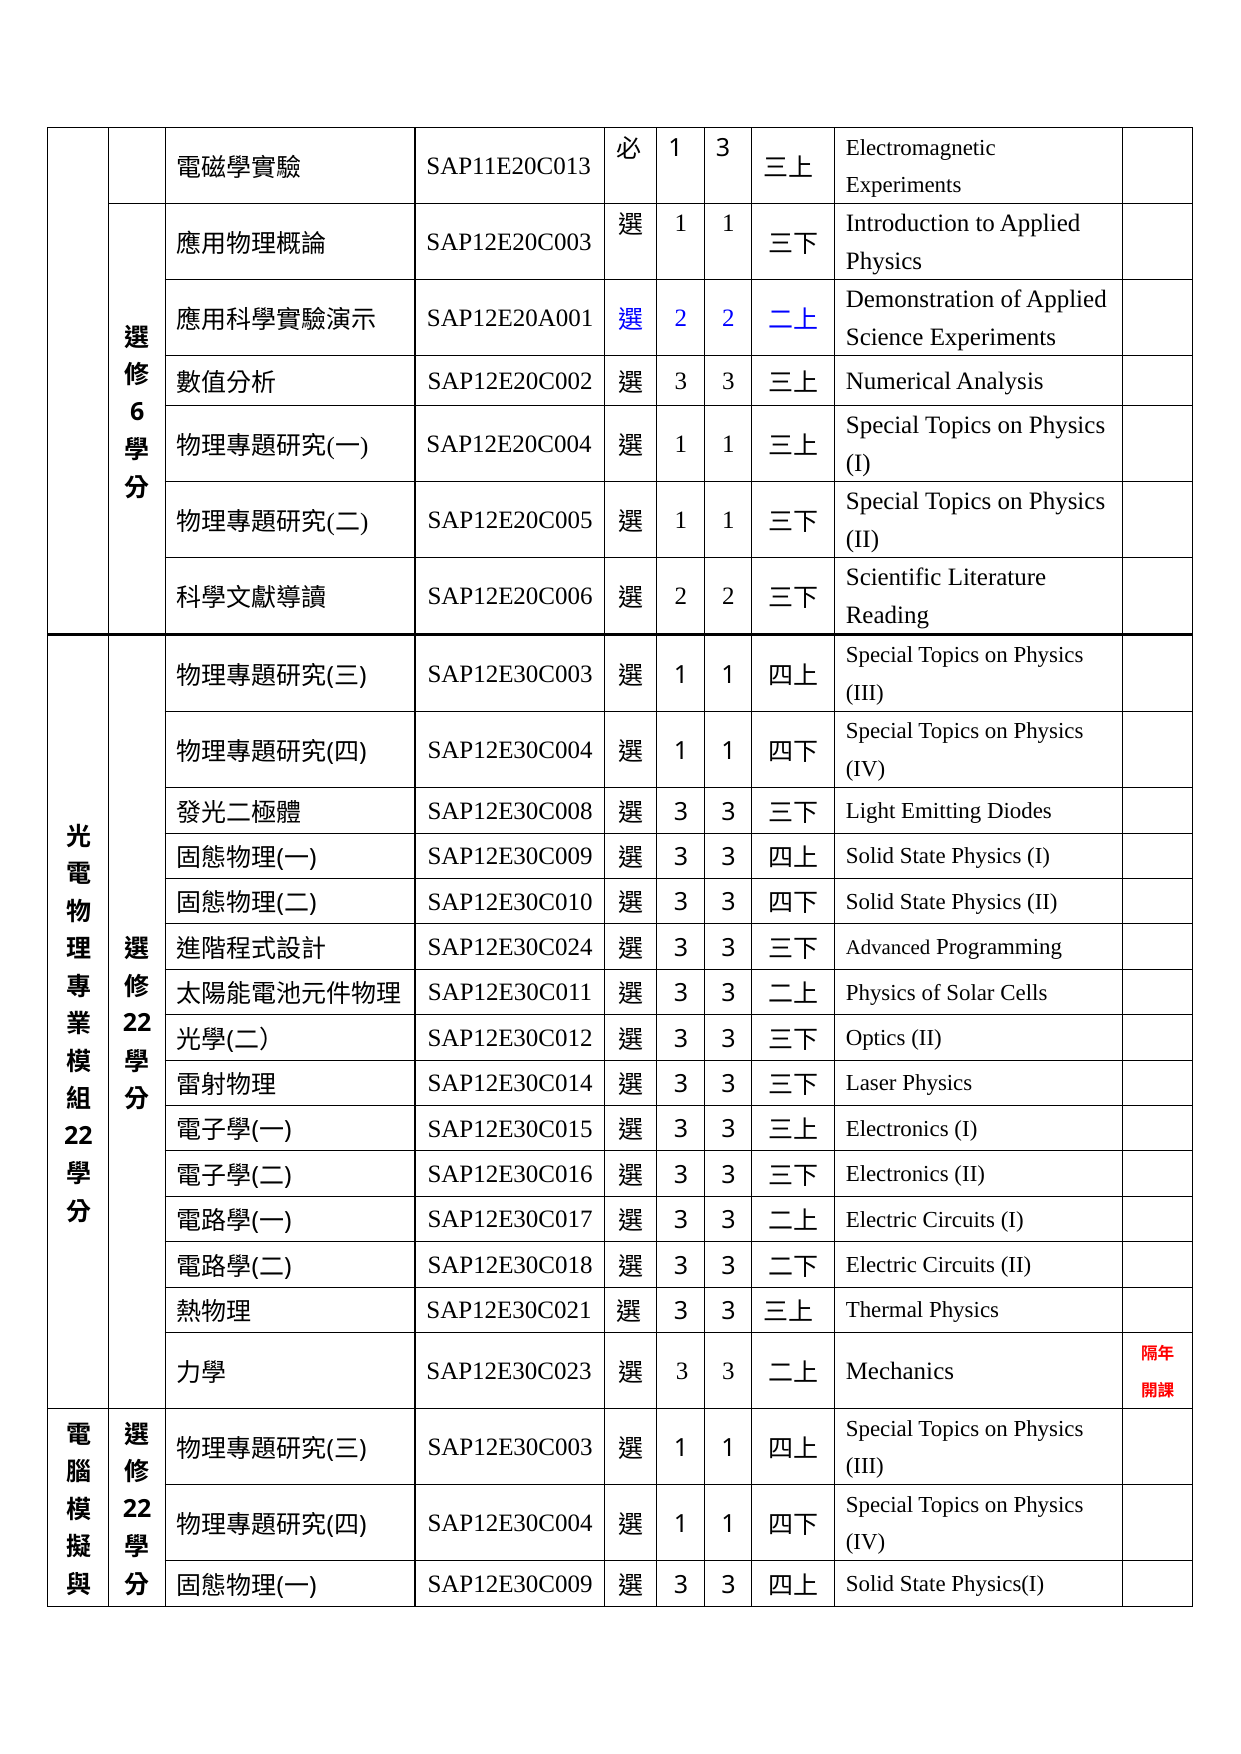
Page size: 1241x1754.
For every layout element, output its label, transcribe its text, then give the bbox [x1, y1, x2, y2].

table_cell 選 [605, 356, 656, 405]
table_cell 力學 [166, 1333, 414, 1408]
table_cell 1 [705, 712, 751, 787]
table_cell 應用物理概論 [166, 204, 414, 279]
table_cell Electromagnetic Experiments [835, 128, 1122, 203]
table_cell 1 [657, 204, 704, 279]
table_cell SAP12E30C014 [416, 1061, 604, 1105]
table_cell Numerical Analysis [835, 356, 1122, 405]
table_cell 四上 [752, 834, 834, 878]
table_cell 三上 [752, 406, 834, 481]
table_cell 選 [605, 1561, 656, 1606]
table_cell 四上 [752, 1561, 834, 1606]
table_cell 1 [657, 712, 704, 787]
table_cell 2 [657, 280, 704, 355]
table_cell 3 [657, 1561, 704, 1606]
table_cell [1123, 1409, 1192, 1484]
table_cell 選 [605, 1197, 656, 1241]
table_cell SAP12E30C004 [416, 712, 604, 787]
table_cell 雷射物理 [166, 1061, 414, 1105]
table_cell [1123, 834, 1192, 878]
table_cell 二上 [752, 280, 834, 355]
table_cell 選 [605, 712, 656, 787]
table_cell 3 [657, 1106, 704, 1150]
table_cell SAP11E20C013 [416, 128, 604, 203]
table_cell 3 [705, 356, 751, 405]
table_cell SAP12E30C021 [416, 1288, 604, 1332]
table_cell 電磁學實驗 [166, 128, 414, 203]
table_cell 3 [705, 879, 751, 923]
table_cell 3 [657, 1197, 704, 1241]
table_cell [1123, 406, 1192, 481]
table_cell Laser Physics [835, 1061, 1122, 1105]
table_cell [1123, 1242, 1192, 1287]
table_cell 3 [705, 1061, 751, 1105]
table_cell 3 [657, 970, 704, 1014]
table_cell SAP12E30C018 [416, 1242, 604, 1287]
table_cell SAP12E30C011 [416, 970, 604, 1014]
table_cell Electric Circuits (I) [835, 1197, 1122, 1241]
table_cell SAP12E30C015 [416, 1106, 604, 1150]
table_cell 3 [705, 1561, 751, 1606]
table_cell Advanced Programming [835, 924, 1122, 969]
table_cell [1123, 636, 1192, 711]
table_cell 固態物理(一) [166, 834, 414, 878]
table_cell SAP12E024 [416, 924, 604, 969]
table_cell 2 [705, 558, 751, 633]
table_cell 三下 [752, 558, 834, 633]
table_cell Solid State Physics(I) [835, 1561, 1122, 1606]
table_cell 3 [657, 879, 704, 923]
table_cell 電子學(一) [166, 1106, 414, 1150]
table_cell Light Emitting Diodes [835, 788, 1122, 832]
table_cell 3 [705, 788, 751, 832]
table_cell 1 [657, 1409, 704, 1484]
table_cell Solid State Physics (II) [835, 879, 1122, 923]
table_cell 選 [605, 482, 656, 557]
table_cell 選 [605, 924, 656, 969]
table_cell 二上 [752, 970, 834, 1014]
table_cell 二下 [752, 1242, 834, 1287]
table_cell SAP12E30C023 [416, 1333, 604, 1408]
table_cell 3 [657, 1242, 704, 1287]
table_cell SAP12E20C003 [416, 204, 604, 279]
table_cell Special Topics on Physics (IV) [835, 1485, 1122, 1560]
table_cell 3 [657, 1061, 704, 1105]
table_cell 3 [705, 1197, 751, 1241]
table_cell 四下 [752, 879, 834, 923]
table_cell 選 [605, 1061, 656, 1105]
table_cell 3 [657, 1015, 704, 1059]
table_cell 隔年 開課 [1123, 1333, 1192, 1408]
table_cell 3 [705, 1333, 751, 1408]
table_cell 選 [605, 204, 656, 279]
table_cell 選 [605, 1485, 656, 1560]
table_cell 三上 [752, 128, 834, 203]
table_cell SAP12E30C009 [416, 834, 604, 878]
table_cell 三下 [752, 788, 834, 832]
table_cell 1 [657, 406, 704, 481]
table_cell 1 [705, 204, 751, 279]
table_cell 3 [705, 1242, 751, 1287]
table_cell 三下 [752, 1151, 834, 1196]
table_cell 二上 [752, 1333, 834, 1408]
table_cell 選 [605, 636, 656, 711]
table_cell [1123, 280, 1192, 355]
table_cell 數值分析 [166, 356, 414, 405]
table_cell [1123, 1197, 1192, 1241]
table_cell SAP12E30C004 [416, 1485, 604, 1560]
table_cell SAP12E30C017 [416, 1197, 604, 1241]
table_cell 選 [605, 879, 656, 923]
table_cell 1 [705, 636, 751, 711]
table_cell SAP12E20A001 [416, 280, 604, 355]
table_cell SAP12E20C005 [416, 482, 604, 557]
table_cell Special Topics on Physics (III) [835, 1409, 1122, 1484]
table_cell SAP12E20C004 [416, 406, 604, 481]
table_cell 3 [705, 1015, 751, 1059]
table_cell [1123, 1015, 1192, 1059]
table_cell 1 [705, 406, 751, 481]
table_cell 三下 [752, 1015, 834, 1059]
table_cell SAP12E20C002 [416, 356, 604, 405]
table_cell SAP12E30C010 [416, 879, 604, 923]
table_cell [1123, 1485, 1192, 1560]
table_cell 1 [657, 1485, 704, 1560]
table_cell 選 [605, 280, 656, 355]
table_cell 3 [657, 834, 704, 878]
table_cell 四上 [752, 1409, 834, 1484]
table_cell 1 [657, 128, 704, 203]
table_cell SAP12E30C009 [416, 1561, 604, 1606]
table_cell 三下 [752, 204, 834, 279]
table_cell 固態物理(一) [166, 1561, 414, 1606]
table_cell Thermal Physics [835, 1288, 1122, 1332]
table_cell [1123, 128, 1192, 203]
table_cell 四下 [752, 1485, 834, 1560]
table_cell 光學(二） [166, 1015, 414, 1059]
table_cell Electric Circuits (II) [835, 1242, 1122, 1287]
table_cell 3 [705, 834, 751, 878]
table_cell [1123, 1061, 1192, 1105]
table_cell 三上 [752, 1106, 834, 1150]
table_cell 3 [657, 1288, 704, 1332]
table_cell 選 [605, 1151, 656, 1196]
table_cell 選 [605, 406, 656, 481]
table_cell [1123, 1561, 1192, 1606]
table_cell 物理專題研究(四) [166, 712, 414, 787]
table_cell [1123, 712, 1192, 787]
table_cell Electronics (I) [835, 1106, 1122, 1150]
table_cell 3 [705, 924, 751, 969]
table_cell 3 [657, 356, 704, 405]
table_cell 選 修 22 學 分 [109, 1409, 165, 1606]
table_cell [1123, 558, 1192, 633]
table_cell 選修6學分 [109, 204, 165, 633]
table_cell 三上 [752, 1288, 834, 1332]
table_cell 1 [705, 1409, 751, 1484]
table_cell 3 [657, 1333, 704, 1408]
table_cell SAP12E30C008 [416, 788, 604, 832]
table_cell 選 [605, 1242, 656, 1287]
table_cell 太陽能電池元件物理 [166, 970, 414, 1014]
table_cell 物理專題研究(一) [166, 406, 414, 481]
table_cell 固態物理(二) [166, 879, 414, 923]
table_cell Special Topics on Physics (II) [835, 482, 1122, 557]
table_cell 選 [605, 1106, 656, 1150]
table_cell SAP12E20C006 [416, 558, 604, 633]
table_cell [1123, 1151, 1192, 1196]
table_cell 選 [605, 1333, 656, 1408]
table_cell Special Topics on Physics (IV) [835, 712, 1122, 787]
table_cell Special Topics on Physics (I) [835, 406, 1122, 481]
table_cell 發光二極體 [166, 788, 414, 832]
table_cell [1123, 1106, 1192, 1150]
table_cell 三下 [752, 1061, 834, 1105]
table_cell 進階程式設計 [166, 924, 414, 969]
table_cell Electronics (II) [835, 1151, 1122, 1196]
table_cell 3 [705, 1106, 751, 1150]
table_cell 必 [605, 128, 656, 203]
table_cell 3 [705, 970, 751, 1014]
table_cell [1123, 482, 1192, 557]
table_cell 三上 [752, 356, 834, 405]
table_cell 選 [605, 1015, 656, 1059]
table_cell 3 [657, 788, 704, 832]
table_cell SAP12E30C012 [416, 1015, 604, 1059]
table_cell 物理專題研究(四) [166, 1485, 414, 1560]
table_cell 3 [657, 924, 704, 969]
table_cell Solid State Physics (I) [835, 834, 1122, 878]
table_cell 選 修 22 學 分 [109, 636, 165, 1408]
table_cell 選 [605, 558, 656, 633]
table_cell 物理專題研究(二) [166, 482, 414, 557]
table_cell 選 [605, 834, 656, 878]
table_cell 二上 [752, 1197, 834, 1241]
table_cell 2 [705, 280, 751, 355]
table_cell 選 [605, 788, 656, 832]
table_cell 物理專題研究(三) [166, 1409, 414, 1484]
table_cell [1123, 924, 1192, 969]
table_cell SAP12E30C003 [416, 636, 604, 711]
table_cell 應用科學實驗演示 [166, 280, 414, 355]
table_cell 選 [605, 1288, 656, 1332]
table_cell 電子學(二) [166, 1151, 414, 1196]
table_cell Introduction to Applied Physics [835, 204, 1122, 279]
table_cell 三下 [752, 924, 834, 969]
table_cell 物理專題研究(三) [166, 636, 414, 711]
table_cell 電路學(一) [166, 1197, 414, 1241]
table_cell 選 [605, 970, 656, 1014]
table_cell 三下 [752, 482, 834, 557]
table_cell Special Topics on Physics (III) [835, 636, 1122, 711]
table_cell 四下 [752, 712, 834, 787]
table_cell 光 電物理專業模組22學分 [48, 636, 108, 1408]
table_cell [1123, 1288, 1192, 1332]
table_cell Demonstration of Applied Science Experiments [835, 280, 1122, 355]
table_cell Physics of Solar Cells [835, 970, 1122, 1014]
table_cell 3 [657, 1151, 704, 1196]
table_cell [1123, 204, 1192, 279]
table_cell [1123, 788, 1192, 832]
table_cell 3 [705, 128, 751, 203]
table_cell [1123, 879, 1192, 923]
table_cell 四上 [752, 636, 834, 711]
table_cell [1123, 356, 1192, 405]
table_cell 熱物理 [166, 1288, 414, 1332]
table_cell Optics (II) [835, 1015, 1122, 1059]
table_cell 電路學(二) [166, 1242, 414, 1287]
table_cell 3 [705, 1288, 751, 1332]
table_cell 3 [705, 1151, 751, 1196]
table_cell 2 [657, 558, 704, 633]
table_cell [1123, 970, 1192, 1014]
table_cell 選 [605, 1409, 656, 1484]
table_cell 科學文獻導讀 [166, 558, 414, 633]
table_cell 1 [705, 482, 751, 557]
table_cell SAP12E30C003 [416, 1409, 604, 1484]
table_cell 1 [657, 482, 704, 557]
table_cell SAP12E30C016 [416, 1151, 604, 1196]
table_cell 1 [705, 1485, 751, 1560]
table_cell 電腦模擬與計算物理模組 [48, 1409, 108, 1606]
table_cell Scientific Literature Reading [835, 558, 1122, 633]
table_cell 1 [657, 636, 704, 711]
table_cell Mechanics [835, 1333, 1122, 1408]
